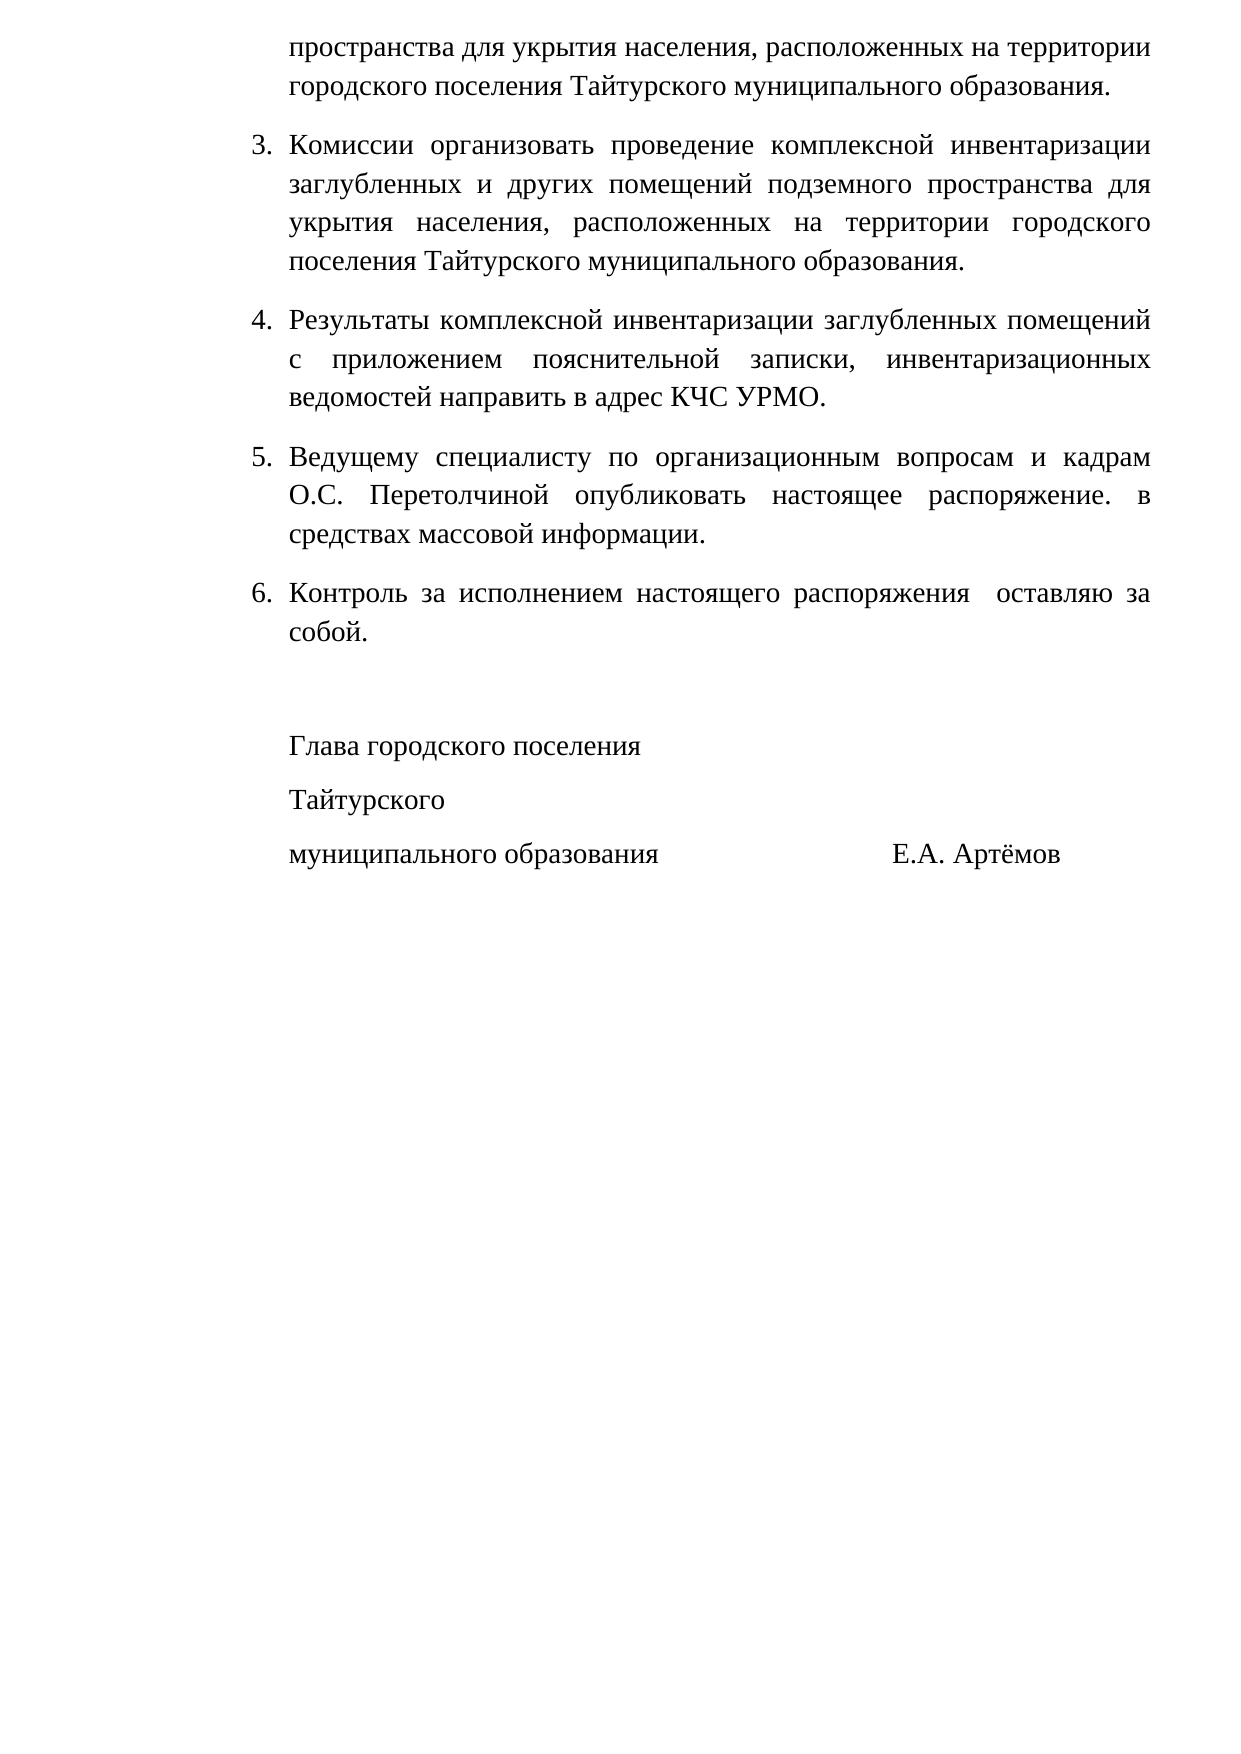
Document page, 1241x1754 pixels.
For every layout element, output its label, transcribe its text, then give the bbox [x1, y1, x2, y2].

text муниципального образования Е.А. Артёмов [288, 836, 1152, 870]
text Глава городского поселения [288, 728, 1152, 761]
text Тайтурского [288, 782, 1152, 816]
list Комиссии организовать проведение комплексной инвентаризации заглубленных и других помещений подземного пространства для укрытия населения, расположенных на территории городского поселения Тайтурского муниципального образования. [251, 127, 1152, 277]
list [251, 29, 1152, 102]
list Ведущему специалисту по организационным вопросам и кадрам О.С. Перетолчиной опубликовать настоящее распоряжение. в средствах массовой информации. [251, 439, 1152, 549]
list Контроль за исполнением настоящего распоряжения оставляю за собой. [251, 575, 1152, 647]
list Результаты комплексной инвентаризации заглубленных помещений с приложением пояснительной записки, инвентаризационных ведомостей направить в адрес КЧС УРМО. [251, 302, 1152, 413]
